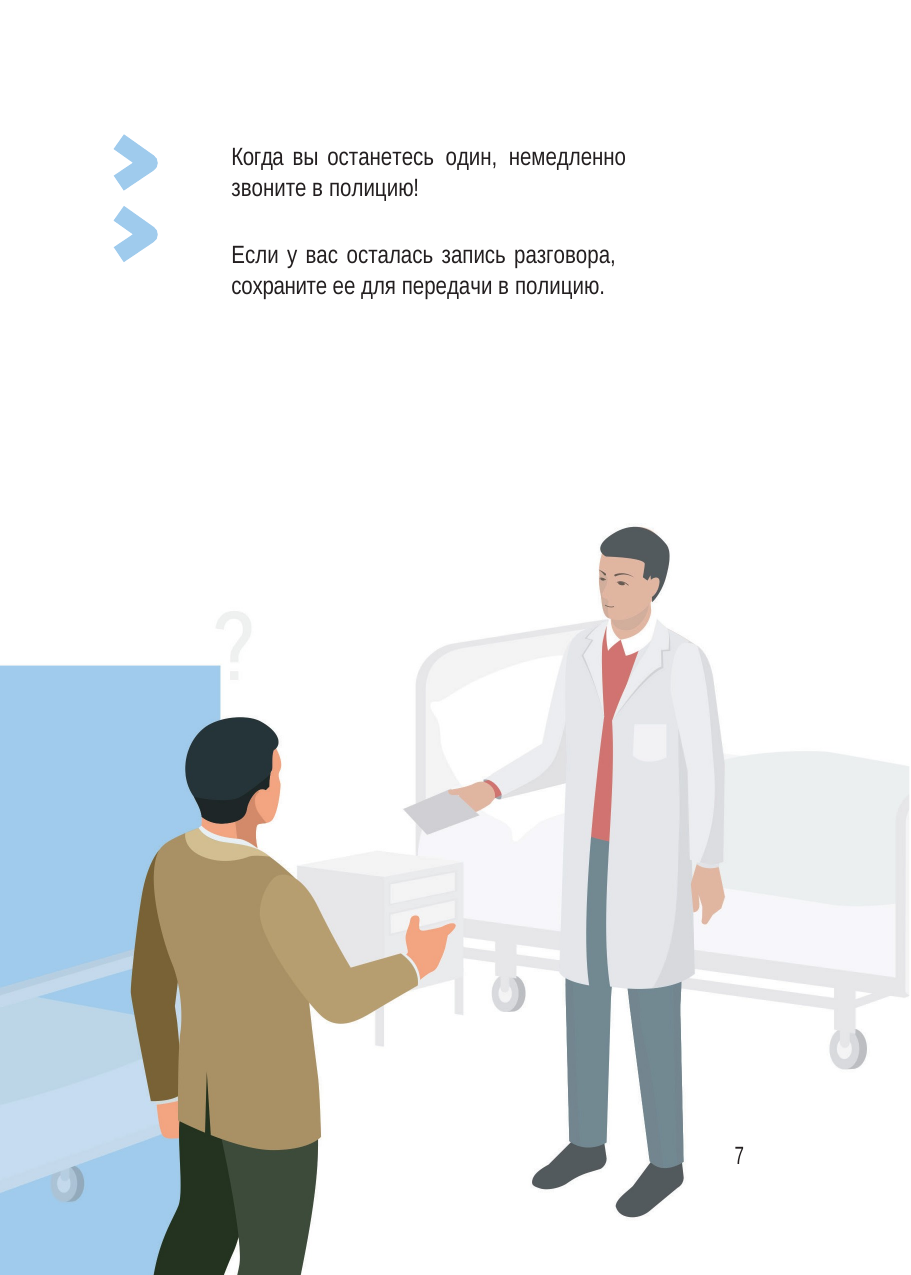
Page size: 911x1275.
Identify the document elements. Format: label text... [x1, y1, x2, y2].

text Если у вас осталась запись разговора, сохраните ее для передачи в полицию. [231, 240, 687, 299]
picture [0, 523, 910, 1275]
text Когда вы останетесь один, немедленно звоните в полицию! [231, 142, 678, 202]
